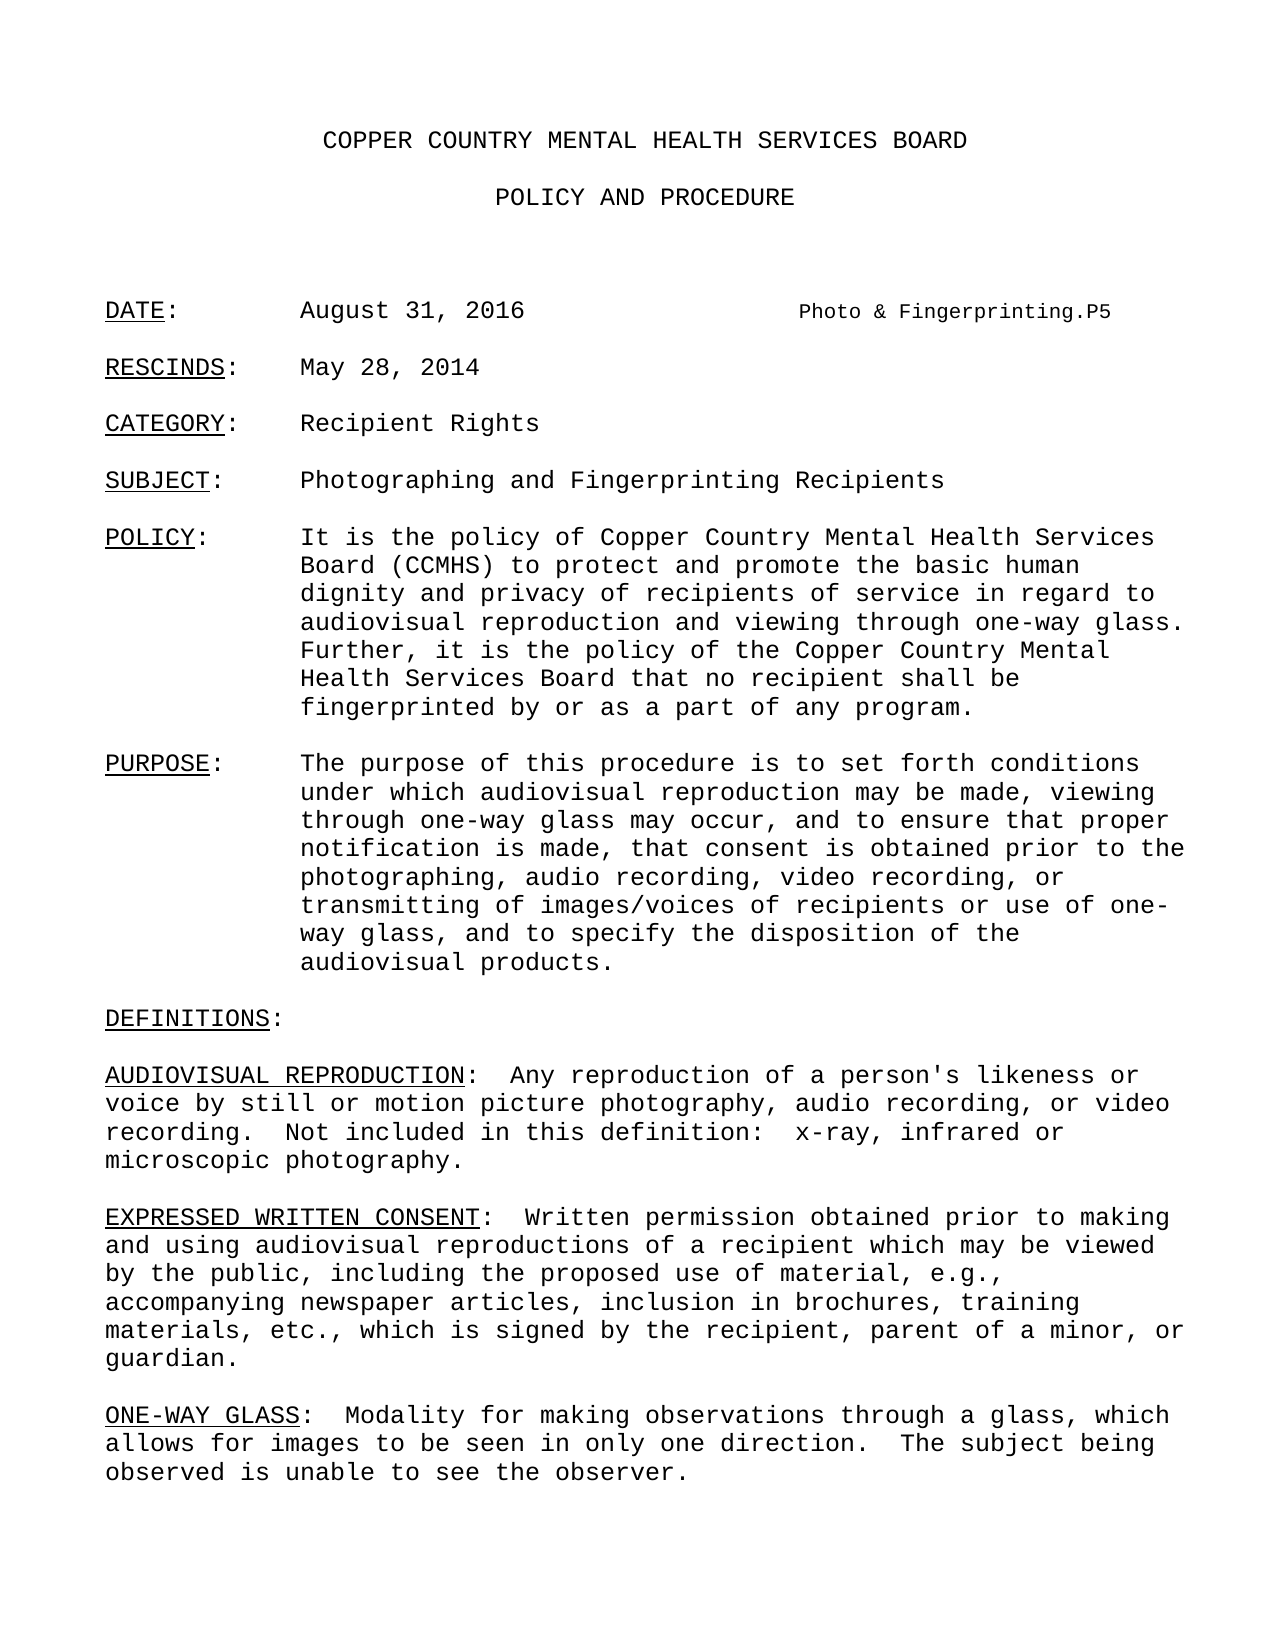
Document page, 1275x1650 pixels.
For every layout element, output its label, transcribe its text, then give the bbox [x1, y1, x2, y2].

text RESCINDS: May 28, 2014 [105, 354, 1185, 382]
text EXPRESSED WRITTEN CONSENT: Written permission obtained prior to making and using audiovisual reproductions of a recipient which may be viewed by the public, including the proposed use of material, e.g., accompanying newspaper articles, inclusion in brochures, training materials, etc., which is signed by the recipient, parent of a minor, or guardian. [105, 1204, 1185, 1374]
text PURPOSE: The purpose of this procedure is to set forth conditions under which audiovisual reproduction may be made, viewing through one-way glass may occur, and to ensure that proper notification is made, that consent is obtained prior to the photographing, audio recording, video recording, or transmitting of images/voices of recipients or use of one-way glass, and to specify the disposition of the audiovisual products. [105, 751, 1185, 977]
text SUBJECT: Photographing and Fingerprinting Recipients [105, 467, 1185, 496]
text COPPER COUNTRY MENTAL HEALTH SERVICES BOARD [105, 127, 1185, 156]
text POLICY: It is the policy of Copper Country Mental Health Services Board (CCMHS) to protect and promote the basic human dignity and privacy of recipients of service in regard to audiovisual reproduction and viewing through one-way glass. Further, it is the policy of the Copper Country Mental Health Services Board that no recipient shall be fingerprinted by or as a part of any program. [105, 524, 1185, 722]
text DEFINITIONS: [105, 1006, 1185, 1034]
text POLICY AND PROCEDURE [105, 184, 1185, 212]
text ONE-WAY GLASS: Modality for making observations through a glass, which allows for images to be seen in only one direction. The subject being observed is unable to see the observer. [105, 1402, 1185, 1487]
text DATE: August 31, 2016 Photo & Fingerprinting.P5 [105, 297, 1185, 326]
text AUDIOVISUAL REPRODUCTION: Any reproduction of a person's likeness or voice by still or motion picture photography, audio recording, or video recording. Not included in this definition: x-ray, infrared or microscopic photography. [105, 1062, 1185, 1176]
text CATEGORY: Recipient Rights [105, 411, 1185, 439]
